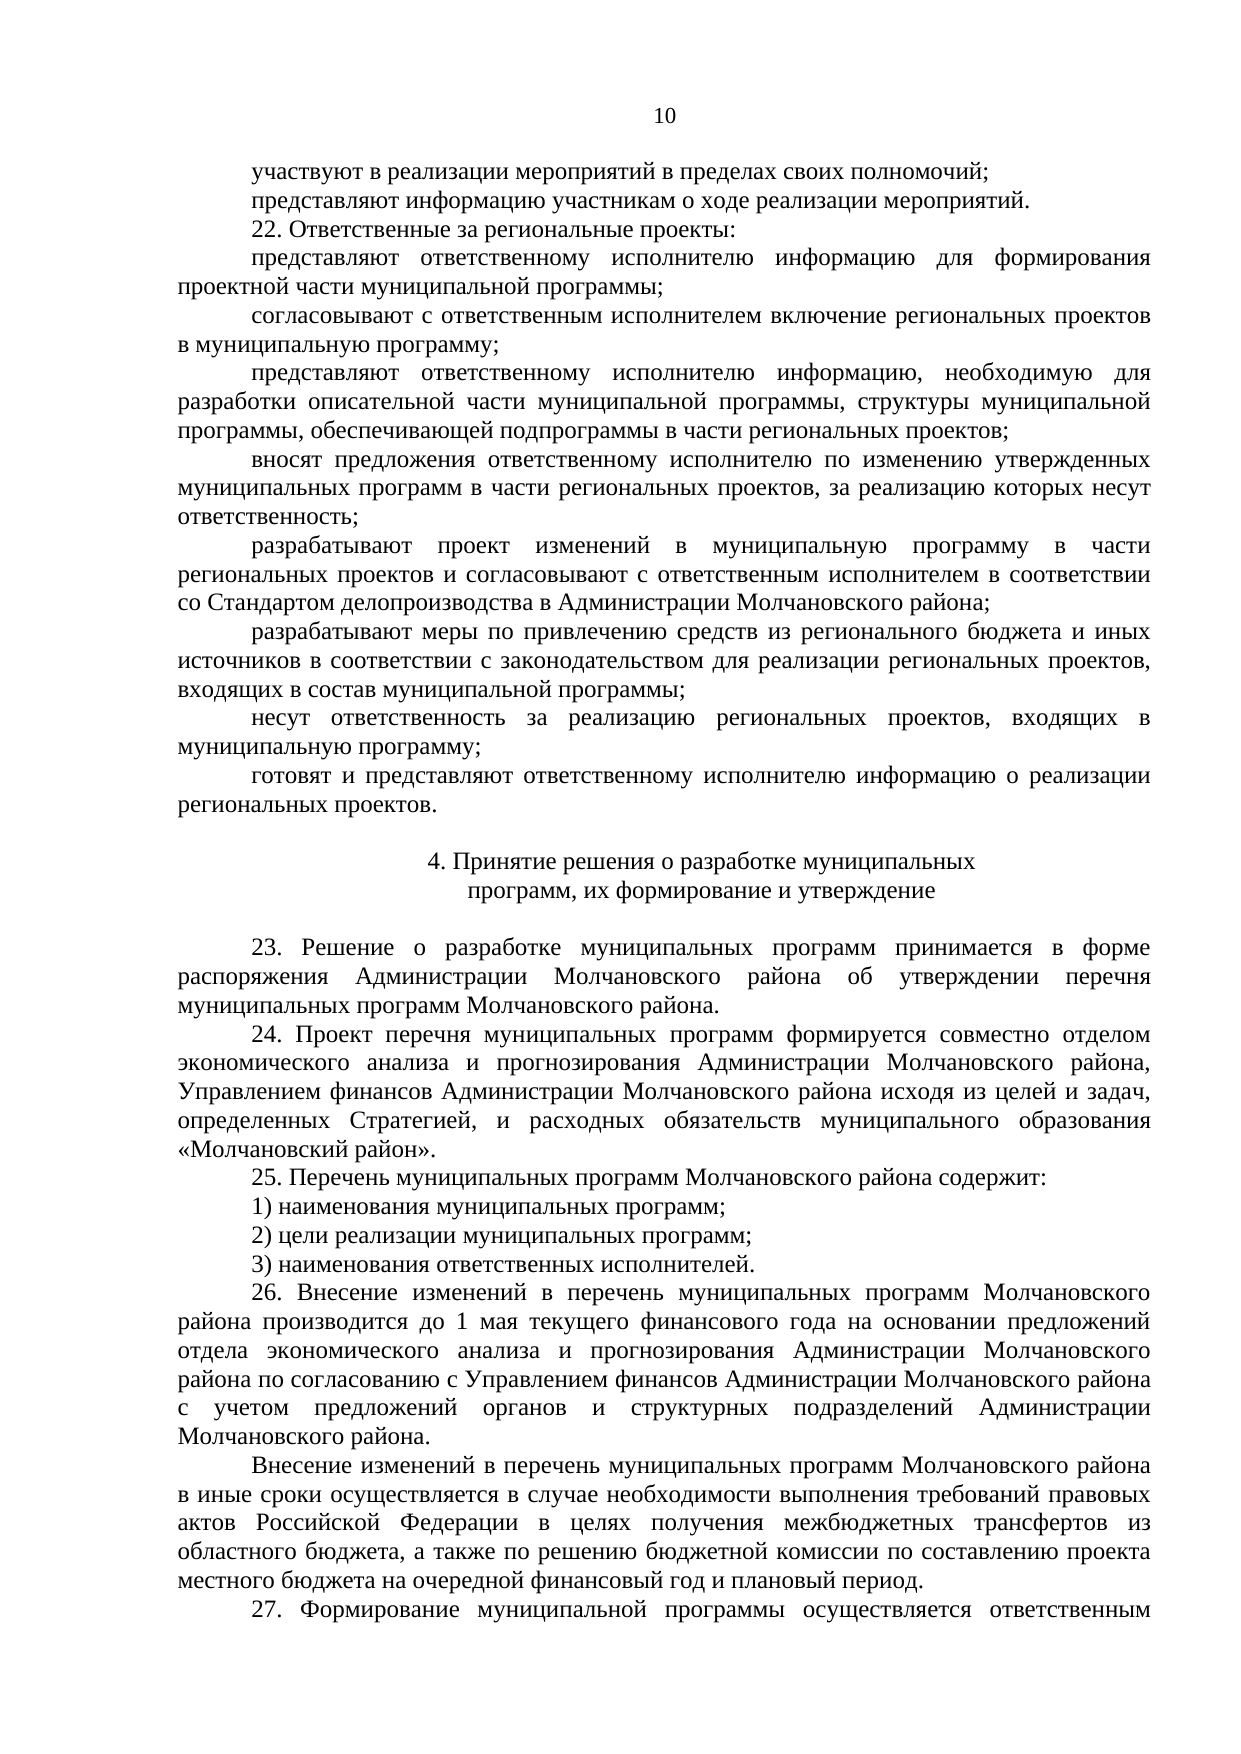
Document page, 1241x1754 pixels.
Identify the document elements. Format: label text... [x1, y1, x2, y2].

text 23. Решение о разработке муниципальных программ принимается в форме распоряжения Администрации Молчановского района об утверждении перечня муниципальных программ Молчановского района. [177, 932, 1152, 1019]
text 26. Внесение изменений в перечень муниципальных программ Молчановского района производится до 1 мая текущего финансового года на основании предложений отдела экономического анализа и прогнозирования Администрации Молчановского района по согласованию с Управлением финансов Администрации Молчановского района с учетом предложений органов и структурных подразделений Администрации Молчановского района. [177, 1277, 1152, 1450]
text 3) наименования ответственных исполнителей. [177, 1249, 1152, 1277]
title программ, их формирование и утверждение [177, 875, 1152, 904]
text 24. Проект перечня муниципальных программ формируется совместно отделом экономического анализа и прогнозирования Администрации Молчановского района, Управлением финансов Администрации Молчановского района исходя из целей и задач, определенных Стратегией, и расходных обязательств муниципального образования «Молчановский район». [177, 1019, 1152, 1162]
text разрабатывают проект изменений в муниципальную программу в части региональных проектов и согласовывают с ответственным исполнителем в соответствии со Стандартом делопроизводства в Администрации Молчановского района; [177, 530, 1152, 616]
text готовят и представляют ответственному исполнителю информацию о реализации региональных проектов. [177, 760, 1152, 817]
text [177, 1594, 1152, 1622]
text Внесение изменений в перечень муниципальных программ Молчановского района в иные сроки осуществляется в случае необходимости выполнения требований правовых актов Российской Федерации в целях получения межбюджетных трансфертов из областного бюджета, а также по решению бюджетной комиссии по составлению проекта местного бюджета на очередной финансовый год и плановый период. [177, 1450, 1152, 1594]
text разрабатывают меры по привлечению средств из регионального бюджета и иных источников в соответствии с законодательством для реализации региональных проектов, входящих в состав муниципальной программы; [177, 616, 1152, 702]
text представляют ответственному исполнителю информацию, необходимую для разработки описательной части муниципальной программы, структуры муниципальной программы, обеспечивающей подпрограммы в части региональных проектов; [177, 357, 1152, 444]
text представляют ответственному исполнителю информацию для формирования проектной части муниципальной программы; [177, 242, 1152, 300]
text вносят предложения ответственному исполнителю по изменению утвержденных муниципальных программ в части региональных проектов, за реализацию которых несут ответственность; [177, 444, 1152, 530]
text участвуют в реализации мероприятий в пределах своих полномочий; [177, 156, 1152, 185]
text 25. Перечень муниципальных программ Молчановского района содержит: [177, 1162, 1152, 1191]
text 1) наименования муниципальных программ; [177, 1191, 1152, 1220]
title 4. Принятие решения о разработке муниципальных [177, 846, 1152, 875]
text несут ответственность за реализацию региональных проектов, входящих в муниципальную программу; [177, 702, 1152, 760]
text представляют информацию участникам о ходе реализации мероприятий. [177, 185, 1152, 214]
text 22. Ответственные за региональные проекты: [177, 214, 1152, 242]
text согласовывают с ответственным исполнителем включение региональных проектов в муниципальную программу; [177, 300, 1152, 357]
text 2) цели реализации муниципальных программ; [177, 1220, 1152, 1249]
